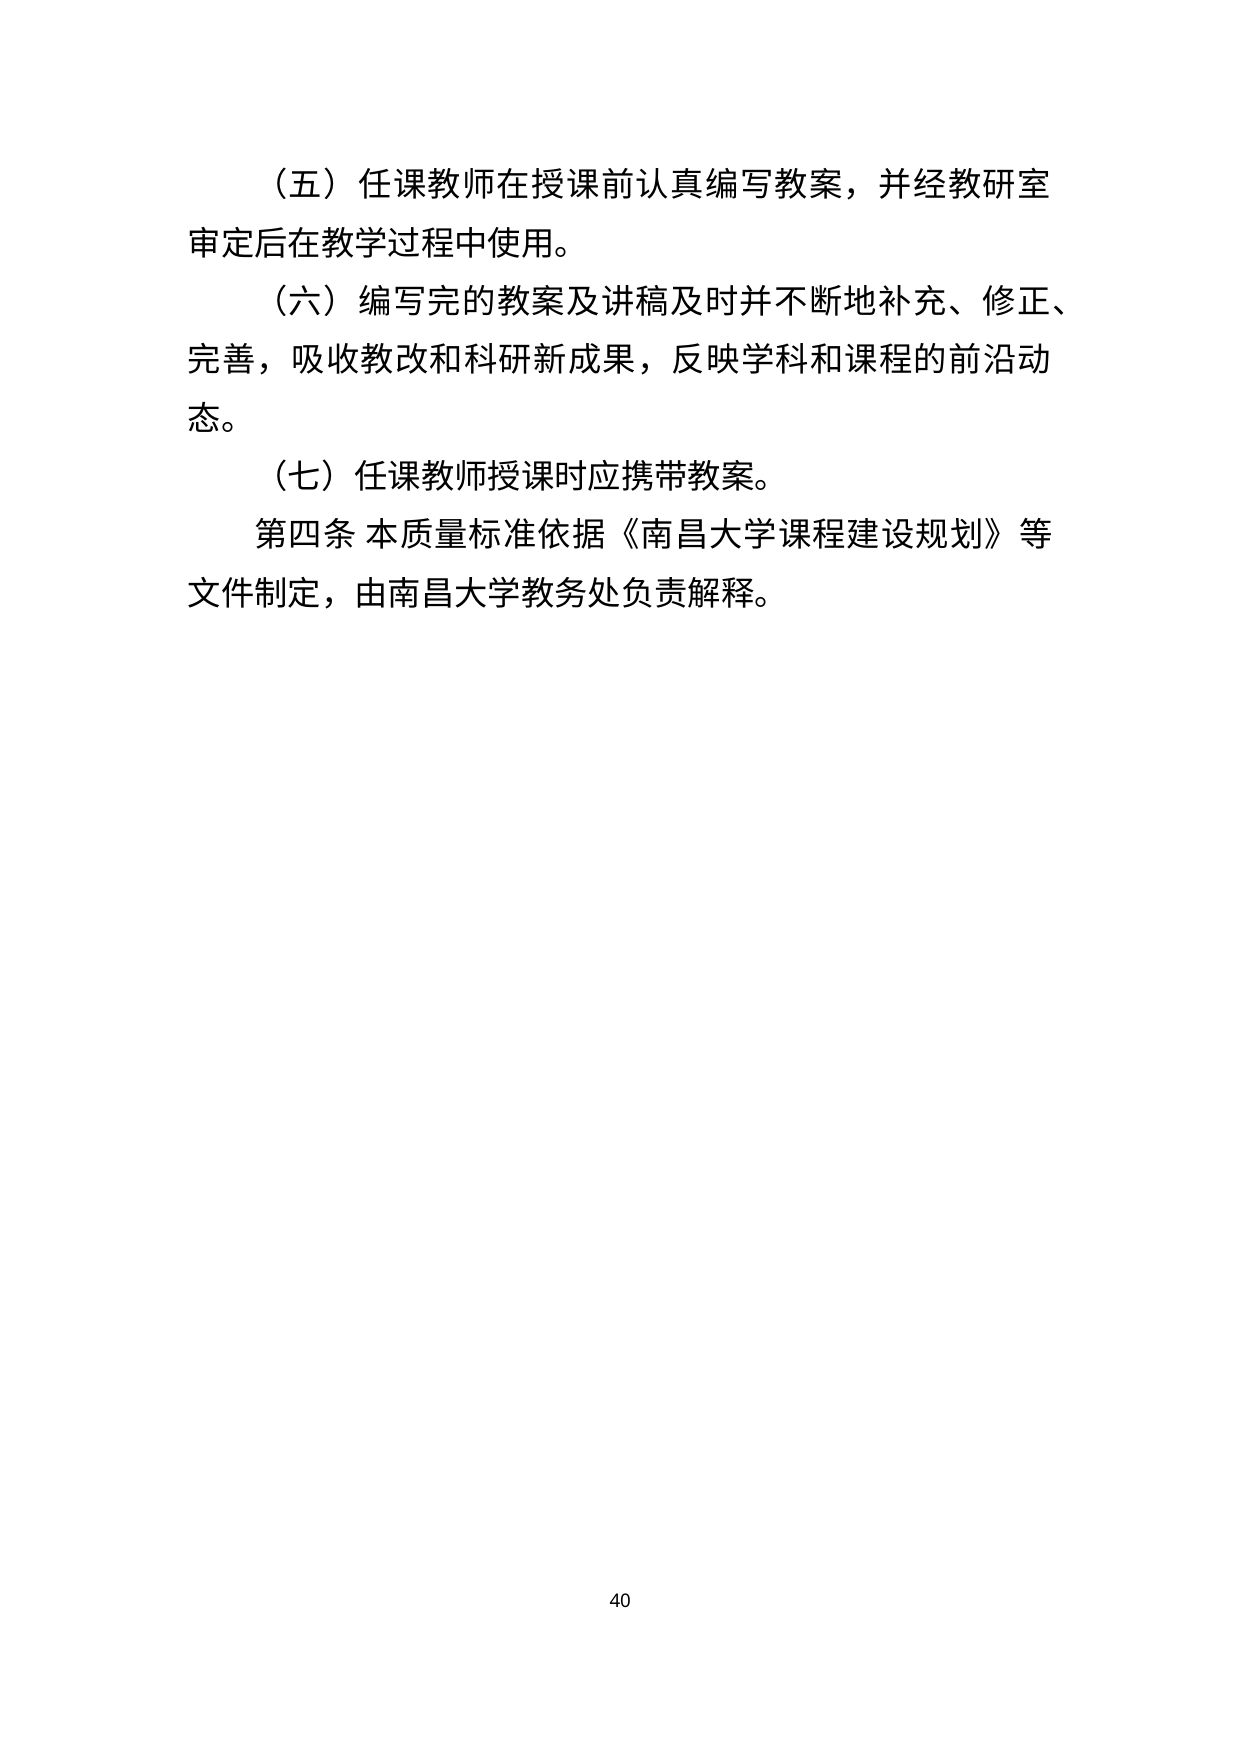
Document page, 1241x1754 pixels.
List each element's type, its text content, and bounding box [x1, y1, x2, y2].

text 第四条 本质量标准依据《南昌大学课程建设规划》等文件制定，由南昌大学教务处负责解释。 [187, 500, 1053, 617]
text （五）任课教师在授课前认真编写教案，并经教研室审定后在教学过程中使用。 [187, 150, 1053, 267]
text （六）编写完的教案及讲稿及时并不断地补充、修正、完善，吸收教改和科研新成果，反映学科和课程的前沿动态。 [187, 267, 1053, 442]
text （七）任课教师授课时应携带教案。 [187, 442, 1053, 500]
